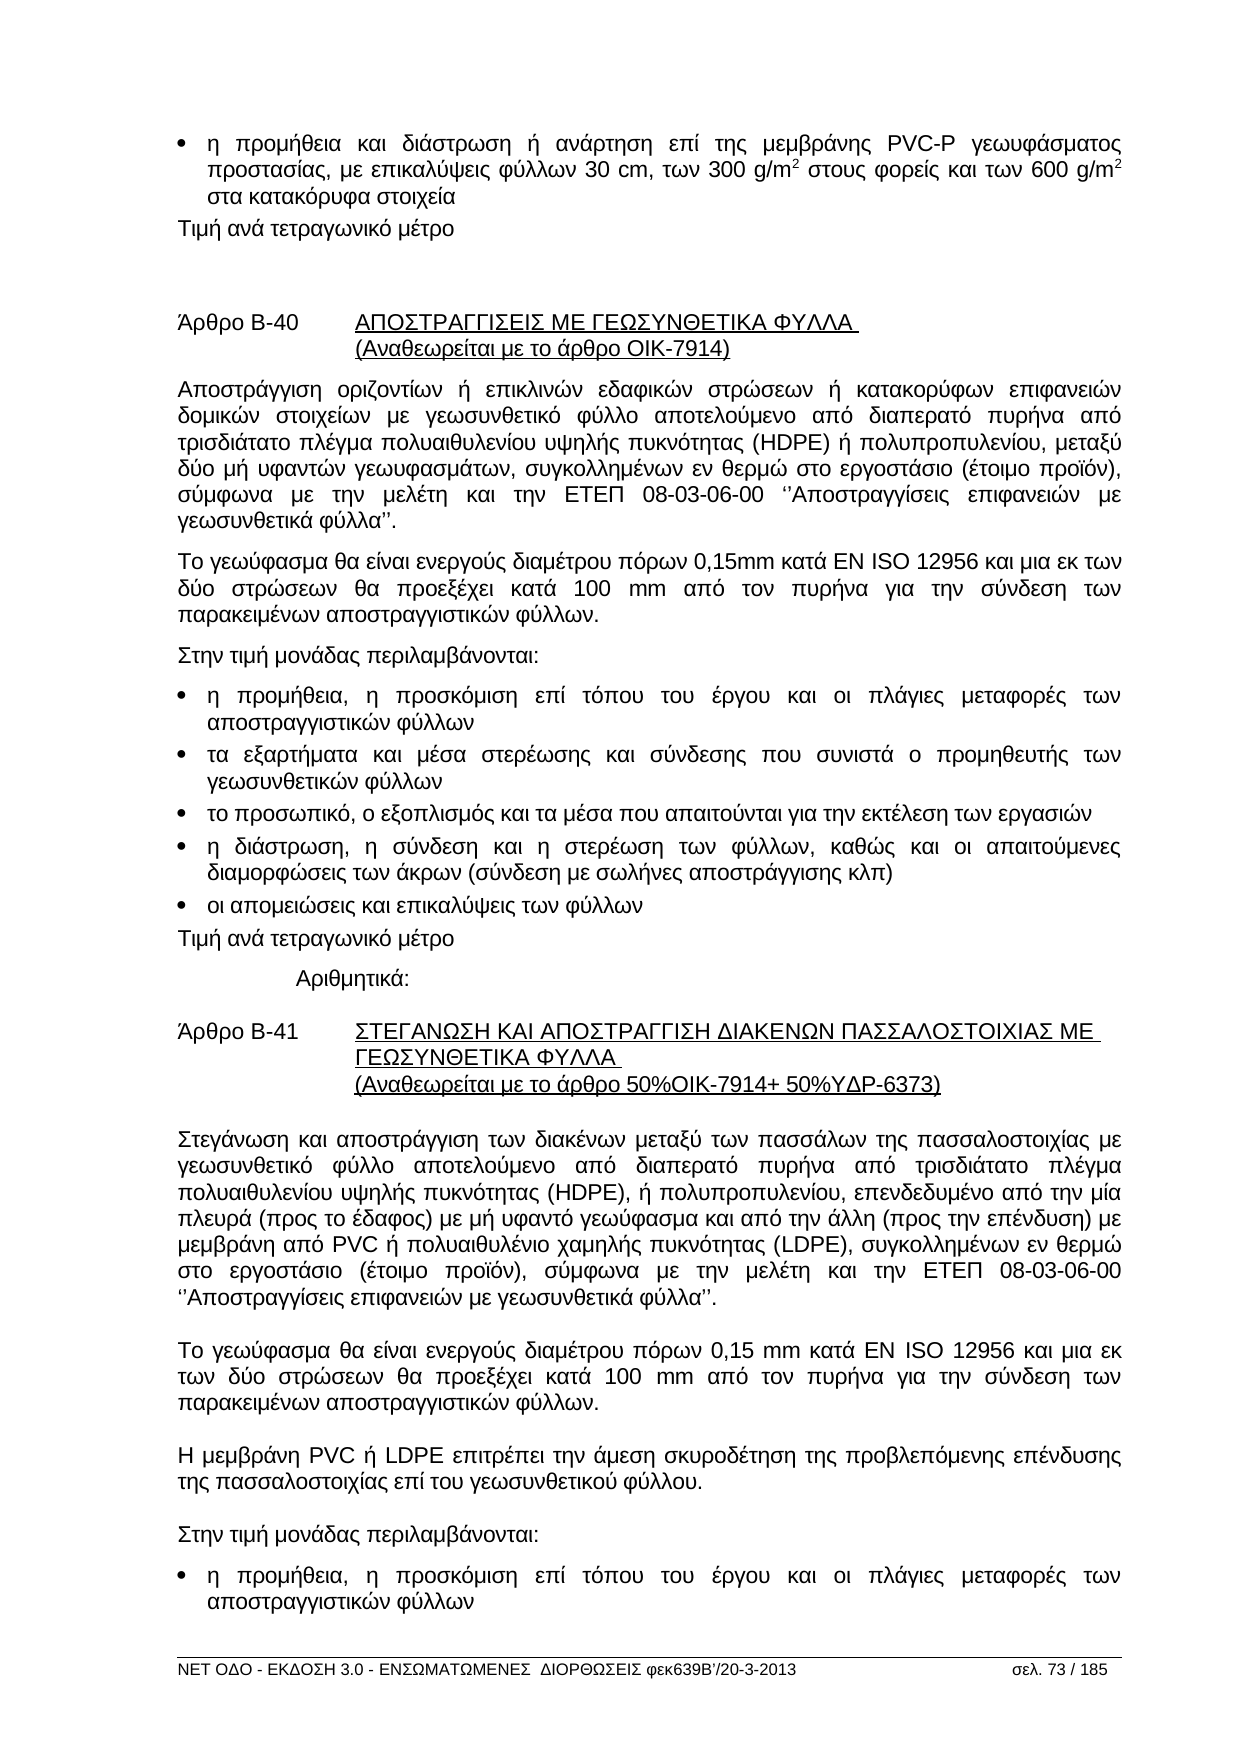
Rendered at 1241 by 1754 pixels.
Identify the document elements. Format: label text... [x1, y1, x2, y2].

text Στεγάνωση και αποστράγγιση των διακένων μεταξύ των πασσάλων της πασσαλοστοιχίας με γεωσυνθετικό φύλλο αποτελούμενο από διαπερατό πυρήνα από τρισδιάτατο πλέγμα πολυαιθυλενίου υψηλής πυκνότητας (HDPE), ή πολυπροπυλενίου, επενδεδυμένο από την μία πλευρά (προς το έδαφος) με μή υφαντό γεωύφασμα και από την άλλη (προς την επένδυση) με μεμβράνη από PVC ή πολυαιθυλένιο χαμηλής πυκνότητας (LDPE), συγκολλημένων εν θερμώ στο εργοστάσιο (έτοιμο προϊόν), σύμφωνα με την μελέτη και την ΕΤΕΠ 08-03-06-00 ‘’Αποστραγγίσεις επιφανειών με γεωσυνθετικά φύλλα’’. [177, 1126, 1122, 1310]
text Αριθμητικά: [177, 965, 1122, 992]
list η προμήθεια και διάστρωση ή ανάρτηση επί της μεμβράνης PVC-P γεωυφάσματος προστασίας, με επικαλύψεις φύλλων , των 300 g/m2 στους φορείς και των 600 g/m2 στα κατακόρυφα στοιχεία [177, 130, 1122, 209]
list οι απομειώσεις και επικαλύψεις των φύλλων [177, 892, 1122, 918]
text Τιμή ανά τετραγωνικό μέτρο [177, 924, 1122, 951]
text Το γεωύφασμα θα είναι ενεργούς διαμέτρου πόρων κατά ΕΝ ISO 12956 και μια εκ των δύο στρώσεων θα προεξέχει κατά από τον πυρήνα για την σύνδεση των παρακειμένων αποστραγγιστικών φύλλων. [177, 1337, 1122, 1416]
text (Αναθεωρείται με το άρθρο 50%OIK-7914+ 50%ΥΔΡ-6373) [207, 1071, 1122, 1097]
list τα εξαρτήματα και μέσα στερέωσης και σύνδεσης που συνιστά ο προμηθευτής των γεωσυνθετικών φύλλων [177, 741, 1122, 794]
subtitle Άρθρο Β-40 ΑΠΟΣΤΡΑΓΓΙΣΕΙΣ ΜΕ ΓΕΩΣΥΝΘΕΤΙΚΑ ΦΥΛΛΑ [177, 309, 1122, 335]
text Στην τιμή μονάδας περιλαμβάνονται: [177, 642, 1122, 668]
text (Αναθεωρείται με το άρθρο ΟΙΚ-7914) [355, 335, 1122, 361]
text Το γεωύφασμα θα είναι ενεργούς διαμέτρου πόρων 0,15mm κατά ΕΝ ISO 12956 και μια εκ των δύο στρώσεων θα προεξέχει κατά από τον πυρήνα για την σύνδεση των παρακειμένων αποστραγγιστικών φύλλων. [177, 548, 1122, 627]
list η προμήθεια, η προσκόμιση επί τόπου του έργου και οι πλάγιες μεταφορές των αποστραγγιστικών φύλλων [177, 1562, 1122, 1614]
list το προσωπικό, ο εξοπλισμός και τα μέσα που απαιτούνται για την εκτέλεση των εργασιών [177, 800, 1122, 827]
list η προμήθεια, η προσκόμιση επί τόπου του έργου και οι πλάγιες μεταφορές των αποστραγγιστικών φύλλων [177, 682, 1122, 735]
text Τιμή ανά τετραγωνικό μέτρο [177, 215, 1122, 242]
list η διάστρωση, η σύνδεση και η στερέωση των φύλλων, καθώς και οι απαιτούμενες διαμορφώσεις των άκρων (σύνδεση με σωλήνες αποστράγγισης κλπ) [177, 833, 1122, 886]
subtitle Άρθρο Β-41 ΣΤΕΓΑΝΩΣΗ ΚΑΙ ΑΠΟΣΤΡΑΓΓΙΣΗ ΔΙΑΚΕΝΩΝ ΠΑΣΣΑΛΟΣΤΟΙΧΙΑΣ ΜΕ ΓΕΩΣΥΝΘΕΤΙΚΑ ΦΥΛΛΑ [177, 1018, 1122, 1071]
text Αποστράγγιση οριζοντίων ή επικλινών εδαφικών στρώσεων ή κατακορύφων επιφανειών δομικών στοιχείων με γεωσυνθετικό φύλλο αποτελούμενο από διαπερατό πυρήνα από τρισδιάτατο πλέγμα πολυαιθυλενίου υψηλής πυκνότητας (HDPE) ή πολυπροπυλενίου, μεταξύ δύο μή υφαντών γεωυφασμάτων, συγκολλημένων εν θερμώ στο εργοστάσιο (έτοιμο προϊόν), σύμφωνα με την μελέτη και την ΕΤΕΠ 08-03-06-00 ‘’Αποστραγγίσεις επιφανειών με γεωσυνθετικά φύλλα’’. [177, 376, 1122, 534]
text Στην τιμή μονάδας περιλαμβάνονται: [177, 1521, 1122, 1547]
text Η μεμβράνη PVC ή LDPE επιτρέπει την άμεση σκυροδέτηση της προβλεπόμενης επένδυσης της πασσαλοστοιχίας επί του γεωσυνθετικού φύλλου. [177, 1442, 1122, 1495]
